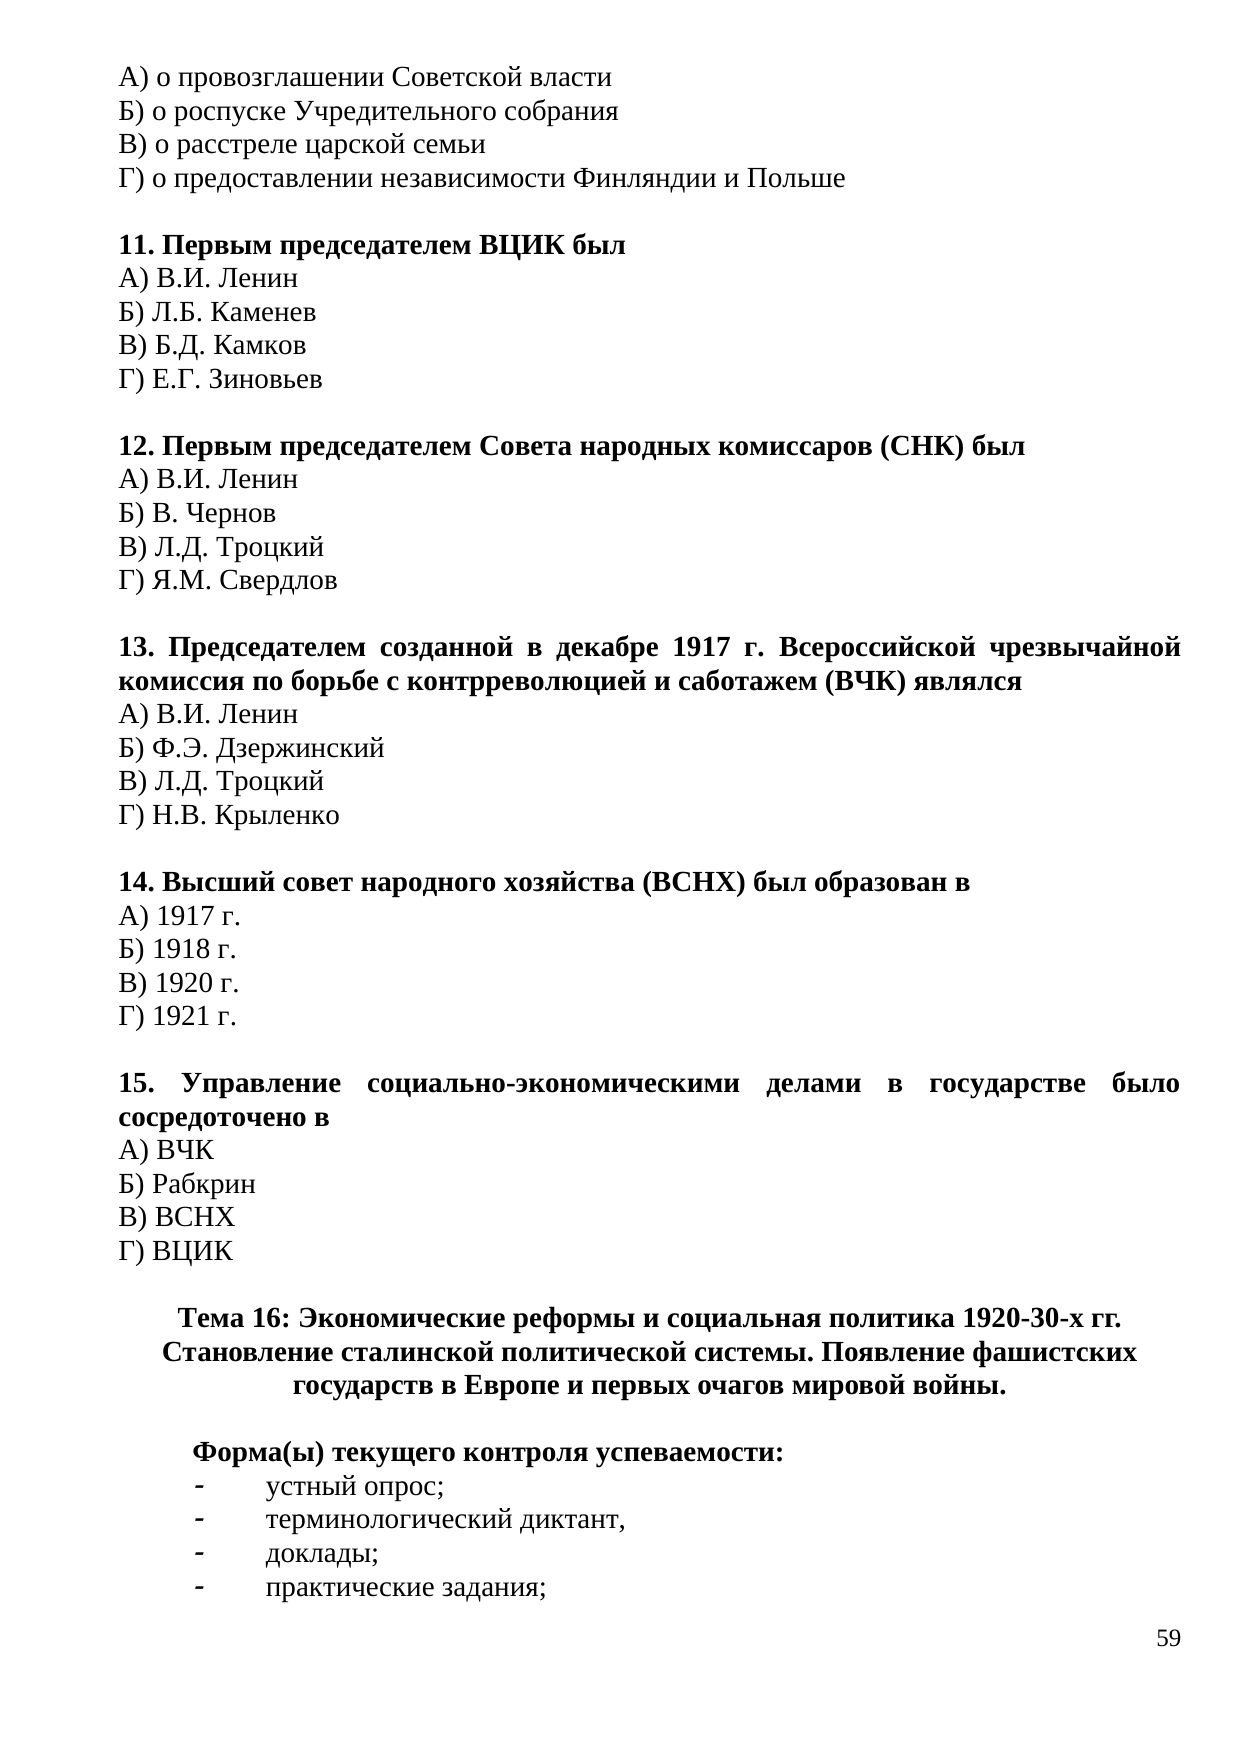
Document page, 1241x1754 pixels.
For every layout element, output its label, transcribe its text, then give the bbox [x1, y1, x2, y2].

text 11. Первым председателем ВЦИК был [118, 227, 1181, 260]
text А) 1917 г. [118, 898, 1181, 931]
text Б) В. Чернов [118, 495, 1181, 529]
text 15. Управление социально-экономическими делами в государстве было сосредоточено в [118, 1065, 1181, 1132]
text В) Б.Д. Камков [118, 327, 1181, 361]
text Б) о роспуске Учредительного собрания [118, 93, 1181, 126]
text А) В.И. Ленин [118, 462, 1181, 495]
list доклады; [118, 1535, 1181, 1569]
text В) Л.Д. Троцкий [118, 763, 1181, 797]
text Г) о предоставлении независимости Финляндии и Польше [118, 160, 1181, 193]
list практические задания; [118, 1569, 1181, 1602]
text Б) Л.Б. Каменев [118, 294, 1181, 327]
text Г) Я.М. Свердлов [118, 562, 1181, 596]
text Б) 1918 г. [118, 931, 1181, 965]
text Г) Н.В. Крыленко [118, 797, 1181, 831]
text В) о расстреле царской семьи [118, 126, 1181, 160]
text А) о провозглашении Советской власти [118, 59, 1181, 93]
text Б) Ф.Э. Дзержинский [118, 730, 1181, 763]
text Тема 16: Экономические реформы и социальная политика 1920-30-х гг. Становление сталинской политической системы. Появление фашистских государств в Европе и первых очагов мировой войны. [118, 1300, 1181, 1401]
text Б) Рабкрин [118, 1166, 1181, 1199]
text В) Л.Д. Троцкий [118, 529, 1181, 562]
list устный опрос; [118, 1468, 1181, 1501]
text 14. Высший совет народного хозяйства (ВСНХ) был образован в [118, 864, 1181, 898]
text Форма(ы) текущего контроля успеваемости: [118, 1434, 1181, 1468]
text В) 1920 г. [118, 965, 1181, 998]
text Г) 1921 г. [118, 998, 1181, 1032]
text 13. Председателем созданной в декабре 1917 г. Всероссийской чрезвычайной комиссия по борьбе с контрреволюцией и саботажем (ВЧК) являлся [118, 629, 1181, 696]
text А) ВЧК [118, 1132, 1181, 1166]
list терминологический диктант, [118, 1501, 1181, 1535]
text Г) Е.Г. Зиновьев [118, 361, 1181, 394]
text Г) ВЦИК [118, 1233, 1181, 1267]
text А) В.И. Ленин [118, 260, 1181, 294]
text 12. Первым председателем Совета народных комиссаров (СНК) был [118, 428, 1181, 462]
text В) ВСНХ [118, 1199, 1181, 1233]
text А) В.И. Ленин [118, 696, 1181, 730]
